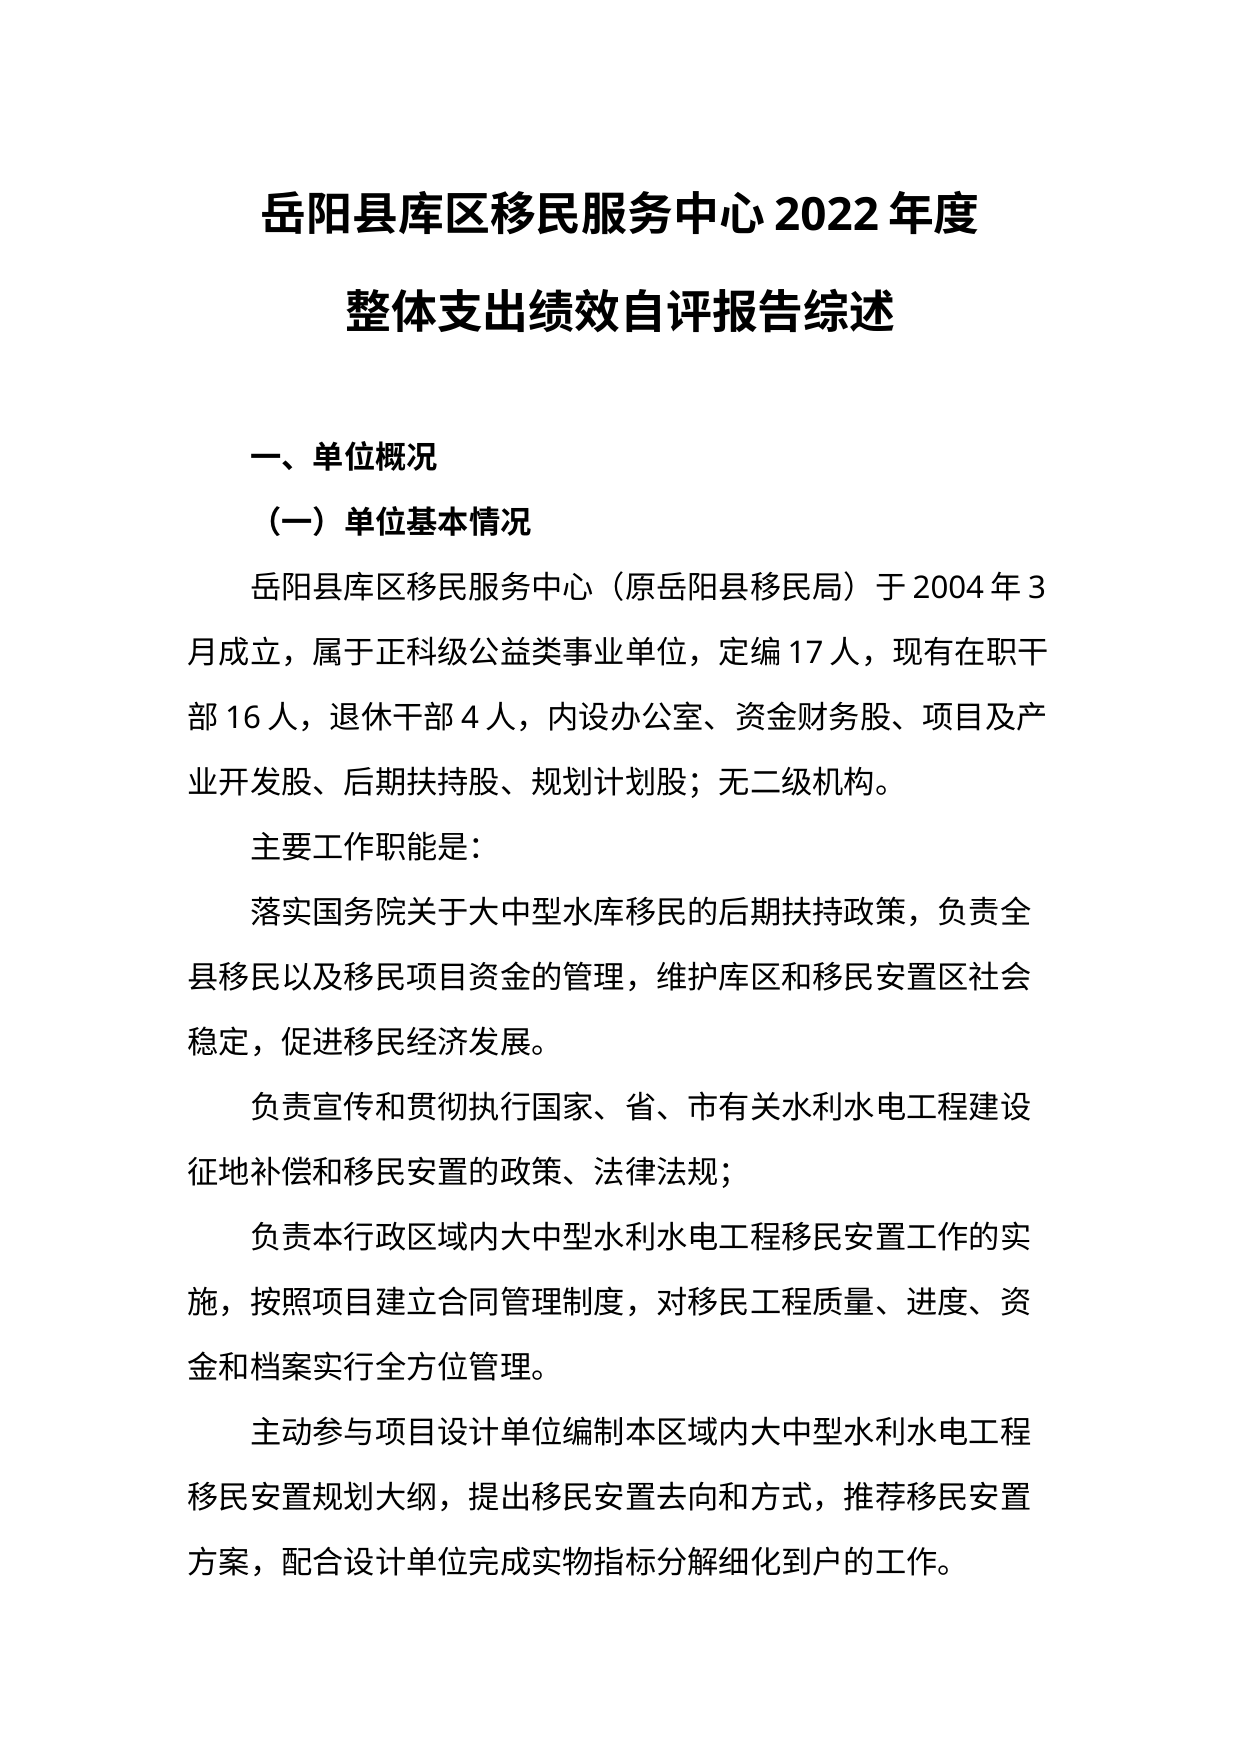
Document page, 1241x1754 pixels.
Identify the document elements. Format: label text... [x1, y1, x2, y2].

text 主要工作职能是： [187, 812, 1053, 877]
text 一、单位概况 [187, 422, 1053, 487]
text 落实国务院关于大中型水库移民的后期扶持政策，负责全县移民以及移民项目资金的管理，维护库区和移民安置区社会稳定，促进移民经济发展。 [187, 877, 1053, 1072]
text 整体支出绩效自评报告综述 [187, 259, 1053, 357]
text 主动参与项目设计单位编制本区域内大中型水利水电工程移民安置规划大纲，提出移民安置去向和方式，推荐移民安置方案，配合设计单位完成实物指标分解细化到户的工作。 [187, 1397, 1053, 1592]
text 岳阳县库区移民服务中心（原岳阳县移民局）于2004年3月成立，属于正科级公益类事业单位，定编17人，现有在职干部16人，退休干部4人，内设办公室、资金财务股、项目及产业开发股、后期扶持股、规划计划股；无二级机构。 [187, 552, 1053, 812]
text 负责本行政区域内大中型水利水电工程移民安置工作的实施，按照项目建立合同管理制度，对移民工程质量、进度、资金和档案实行全方位管理。 [187, 1202, 1053, 1397]
text 负责宣传和贯彻执行国家、省、市有关水利水电工程建设征地补偿和移民安置的政策、法律法规； [187, 1072, 1053, 1202]
text 岳阳县库区移民服务中心2022年度 [187, 162, 1053, 259]
text （一）单位基本情况 [187, 487, 1053, 552]
